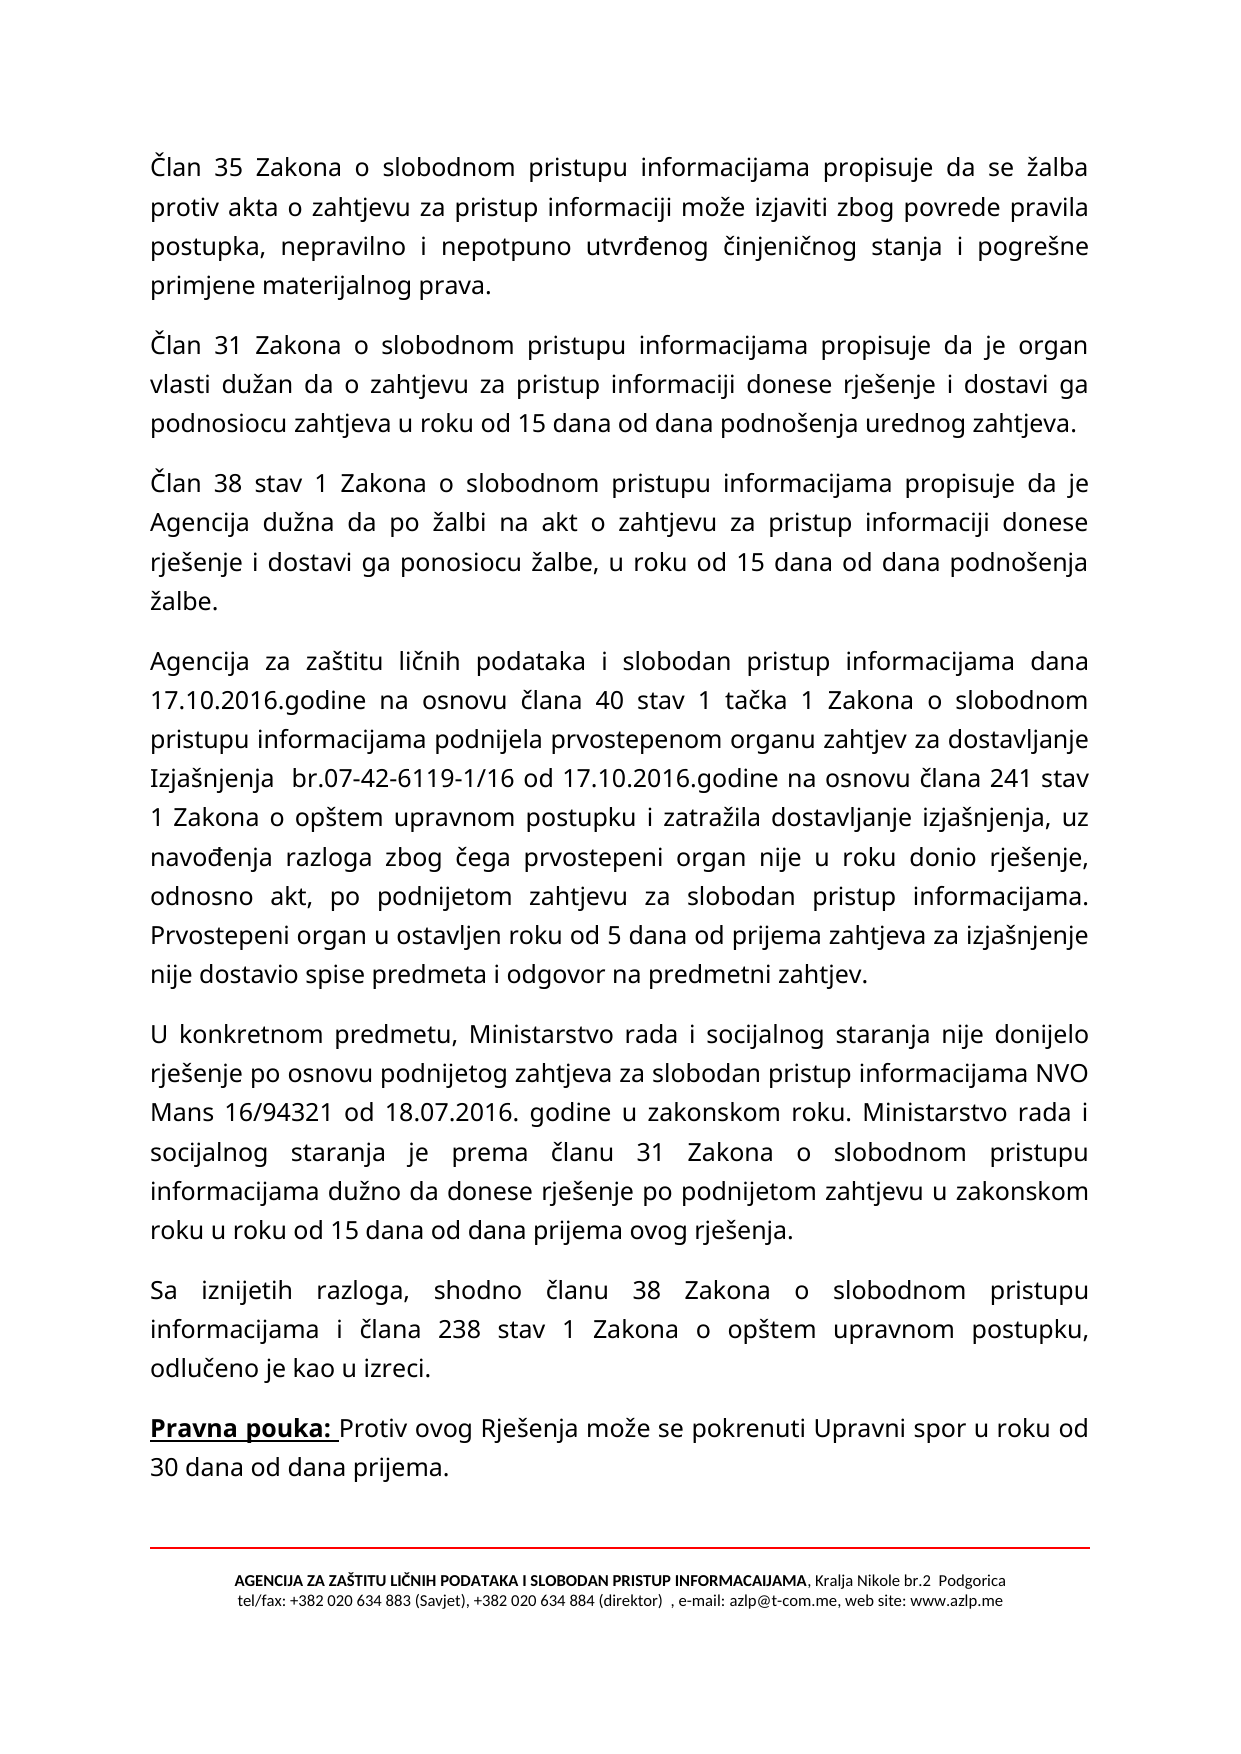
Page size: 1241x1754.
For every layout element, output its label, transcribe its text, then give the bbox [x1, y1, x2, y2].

text Član 38 stav 1 Zakona o slobodnom pristupu informacijama propisuje da je Agencija dužna da po žalbi na akt o zahtjevu za pristup informaciji donese rješenje i dostavi ga ponosiocu žalbe, u roku od 15 dana od dana podnošenja žalbe. [150, 466, 1090, 617]
text Pravna pouka: Protiv ovog Rješenja može se pokrenuti Upravni spor u roku od 30 dana od dana prijema. [150, 1411, 1090, 1484]
text Član 35 Zakona o slobodnom pristupu informacijama propisuje da se žalba protiv akta o zahtjevu za pristup informaciji može izjaviti zbog povrede pravila postupka, nepravilno i nepotpuno utvrđenog činjeničnog stanja i pogrešne primjene materijalnog prava. [150, 150, 1090, 302]
text Agencija za zaštitu ličnih podataka i slobodan pristup informacijama dana 17.10.2016.godine na osnovu člana 40 stav 1 tačka 1 Zakona o slobodnom pristupu informacijama podnijela prvostepenom organu zahtjev za dostavljanje Izjašnjenja br.07-42-6119-1/16 od 17.10.2016.godine na osnovu člana 241 stav 1 Zakona o opštem upravnom postupku i zatražila dostavljanje izjašnjenja, uz navođenja razloga zbog čega prvostepeni organ nije u roku donio rješenje, odnosno akt, po podnijetom zahtjevu za slobodan pristup informacijama. Prvostepeni organ u ostavljen roku od 5 dana od prijema zahtjeva za izjašnjenje nije dostavio spise predmeta i odgovor na predmetni zahtjev. [150, 643, 1090, 991]
text Član 31 Zakona o slobodnom pristupu informacijama propisuje da je organ vlasti dužan da o zahtjevu za pristup informaciji donese rješenje i dostavi ga podnosiocu zahtjeva u roku od 15 dana od dana podnošenja urednog zahtjeva. [150, 327, 1090, 440]
text Sa iznijetih razloga, shodno članu 38 Zakona o slobodnom pristupu informacijama i člana 238 stav 1 Zakona o opštem upravnom postupku, odlučeno je kao u izreci. [150, 1272, 1090, 1385]
text U konkretnom predmetu, Ministarstvo rada i socijalnog staranja nije donijelo rješenje po osnovu podnijetog zahtjeva za slobodan pristup informacijama NVO Mans 16/94321 od 18.07.2016. godine u zakonskom roku. Ministarstvo rada i socijalnog staranja je prema članu 31 Zakona o slobodnom pristupu informacijama dužno da donese rješenje po podnijetom zahtjevu u zakonskom roku u roku od 15 dana od dana prijema ovog rješenja. [150, 1017, 1090, 1247]
